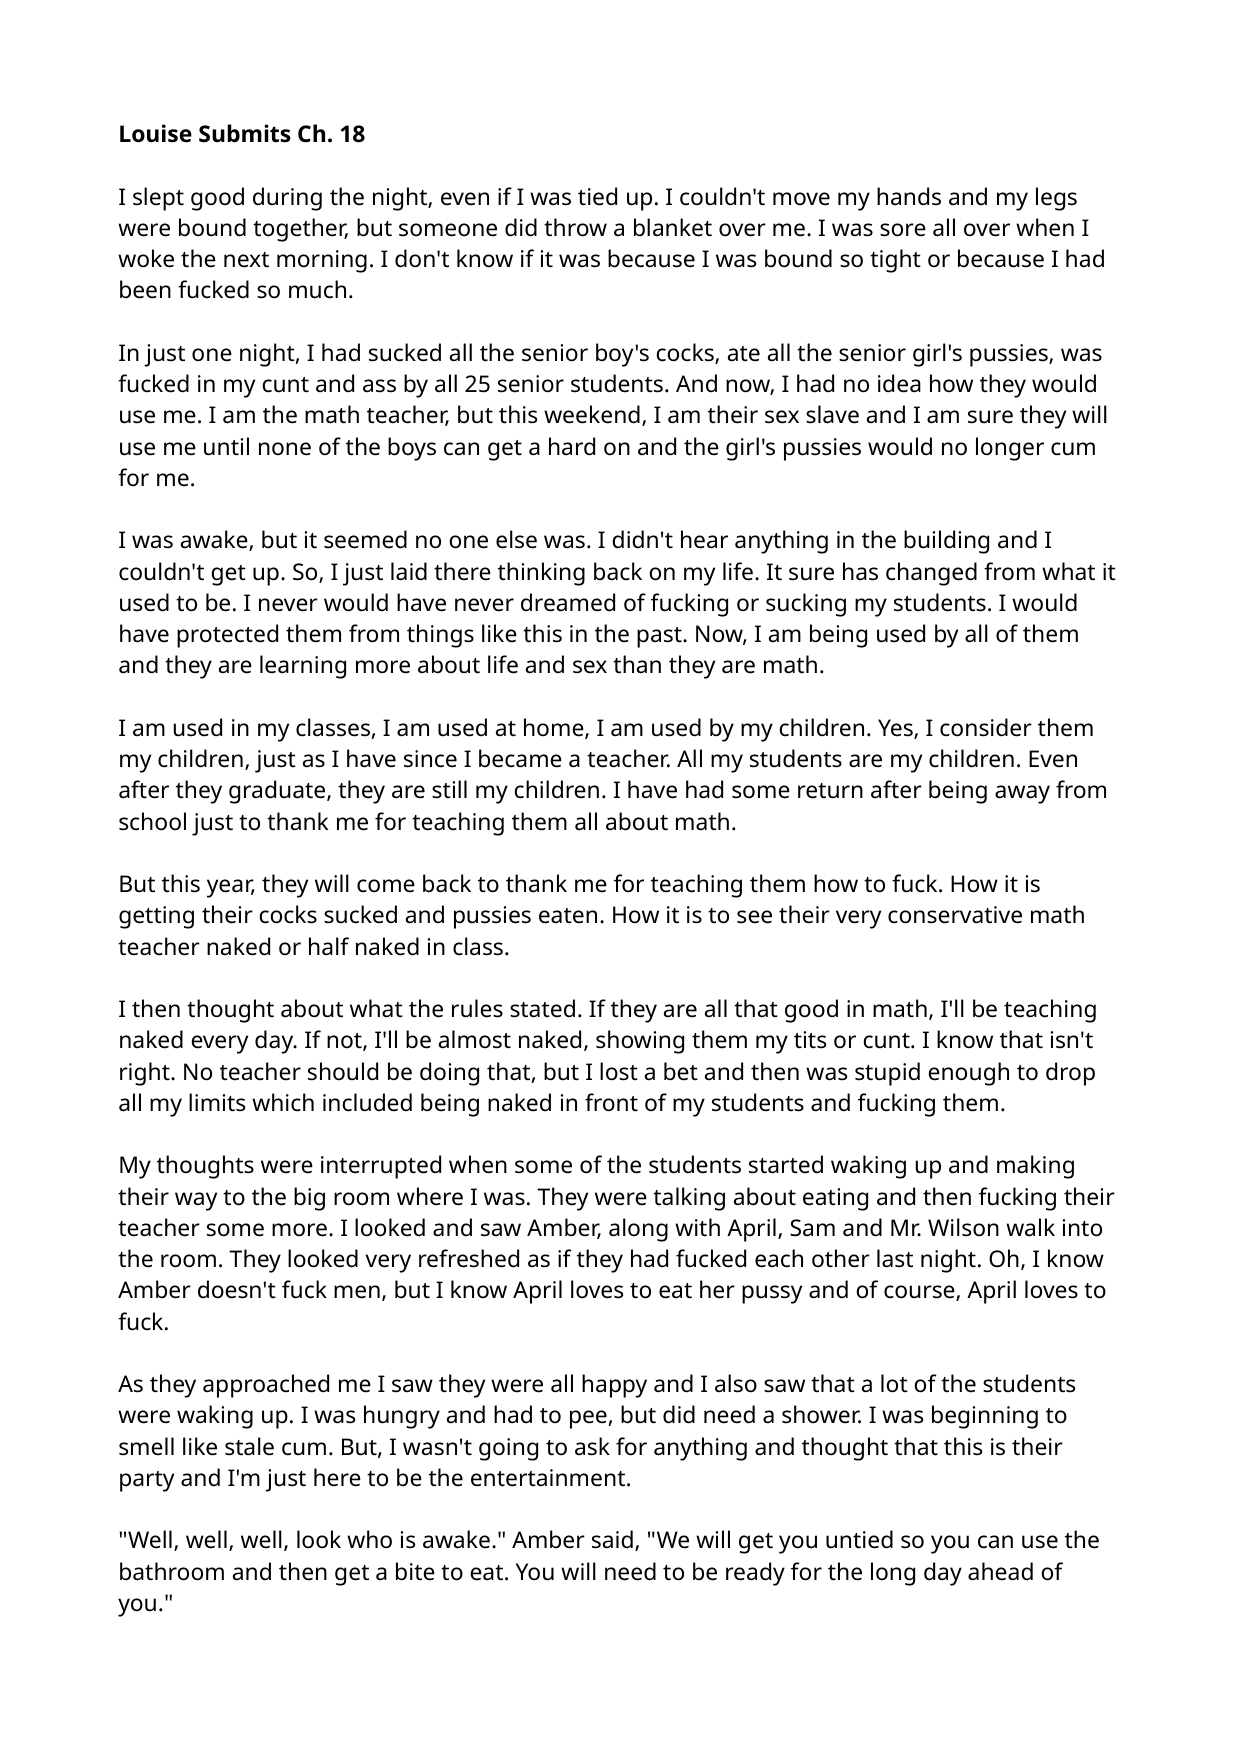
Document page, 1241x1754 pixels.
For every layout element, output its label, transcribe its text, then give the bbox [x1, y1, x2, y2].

text Louise Submits Ch. 18 [118, 118, 1122, 149]
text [118, 149, 1122, 1618]
